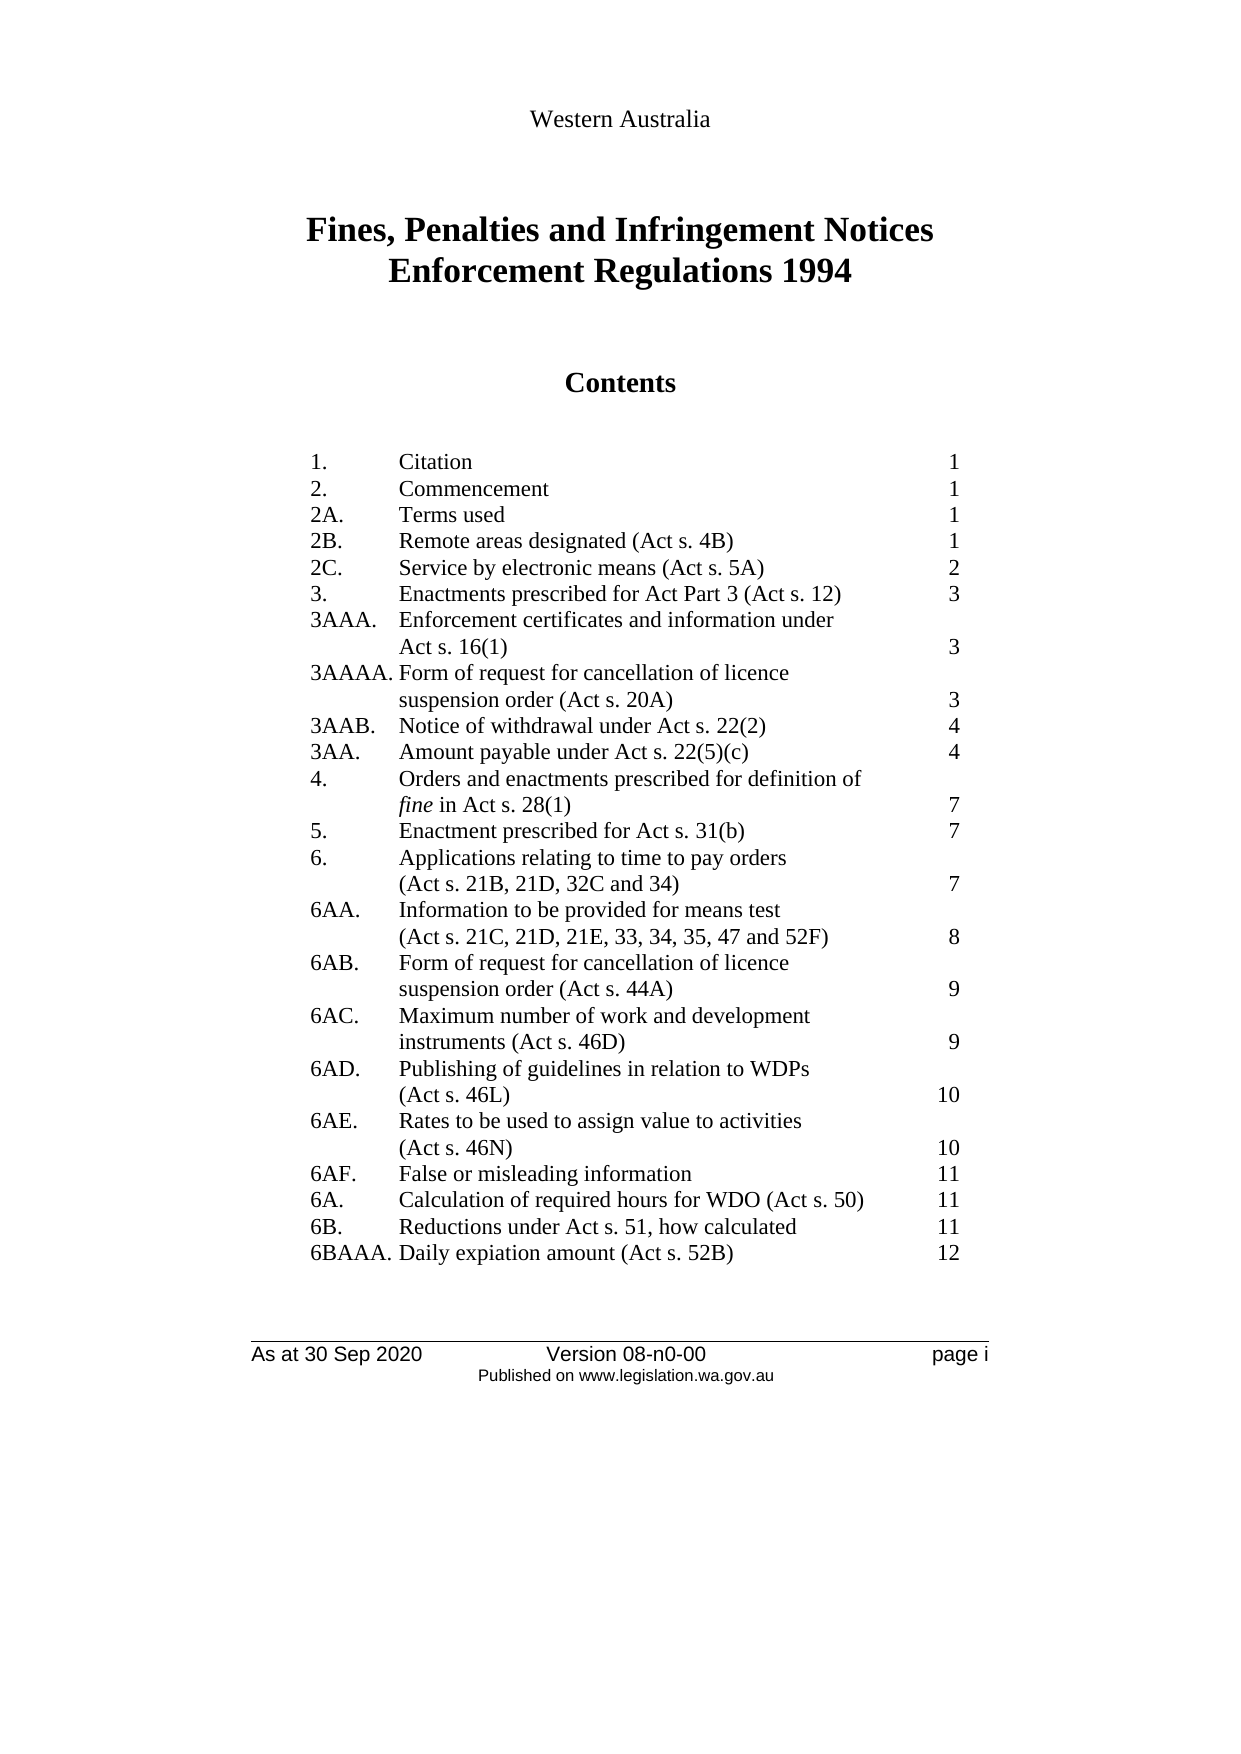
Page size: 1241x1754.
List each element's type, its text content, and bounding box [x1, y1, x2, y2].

text 6A. Calculation of required hours for WDO (Act s. 50) 11 [310, 1186, 871, 1213]
text 6AE. Rates to be used to assign value to activities (Act s. 46N) 10 [310, 1107, 871, 1160]
text 6B. Reductions under Act s. 51, how calculated 11 [310, 1213, 871, 1239]
text 3AAB. Notice of withdrawal under Act s. 22(2) 4 [310, 712, 871, 738]
text 1. Citation 1 [310, 448, 871, 475]
text 2A. Terms used 1 [310, 501, 871, 527]
text Contents [491, 365, 749, 398]
text 6AD. Publishing of guidelines in relation to WDPs (Act s. 46L) 10 [310, 1054, 871, 1107]
text 6AC. Maximum number of work and development instruments (Act s. 46D) 9 [310, 1002, 871, 1054]
text Fines, Penalties and Infringement Notices Enforcement Regulations 1994 [251, 208, 989, 290]
text 2B. Remote areas designated (Act s. 4B) 1 [310, 527, 871, 554]
text 6AF. False or misleading information 11 [310, 1160, 871, 1186]
text 6. Applications relating to time to pay orders (Act s. 21B, 21D, 32C and 34) 7 [310, 844, 871, 896]
text 6AB. Form of request for cancellation of licence suspension order (Act s. 44A) 9 [310, 949, 871, 1002]
text 3AAA. Enforcement certificates and information under Act s. 16(1) 3 [310, 607, 871, 659]
text 6AA. Information to be provided for means test (Act s. 21C, 21D, 21E, 33, 34, 35, 47 and 52F) 8 [310, 896, 871, 949]
text 2C. Service by electronic means (Act s. 5A) 2 [310, 554, 871, 580]
text 3AA. Amount payable under Act s. 22(5)(c) 4 [310, 738, 871, 765]
text 6BAAA. Daily expiation amount (Act s. 52B) 12 [310, 1239, 871, 1265]
text Western Australia [251, 104, 989, 133]
text 3AAAA. Form of request for cancellation of licence suspension order (Act s. 20A) 3 [310, 659, 871, 712]
text 5. Enactment prescribed for Act s. 31(b) 7 [310, 817, 871, 844]
text 4. Orders and enactments prescribed for definition of fine in Act s. 28(1) 7 [310, 765, 871, 817]
text 3. Enactments prescribed for Act Part 3 (Act s. 12) 3 [310, 580, 871, 607]
text 2. Commencement 1 [310, 475, 871, 501]
